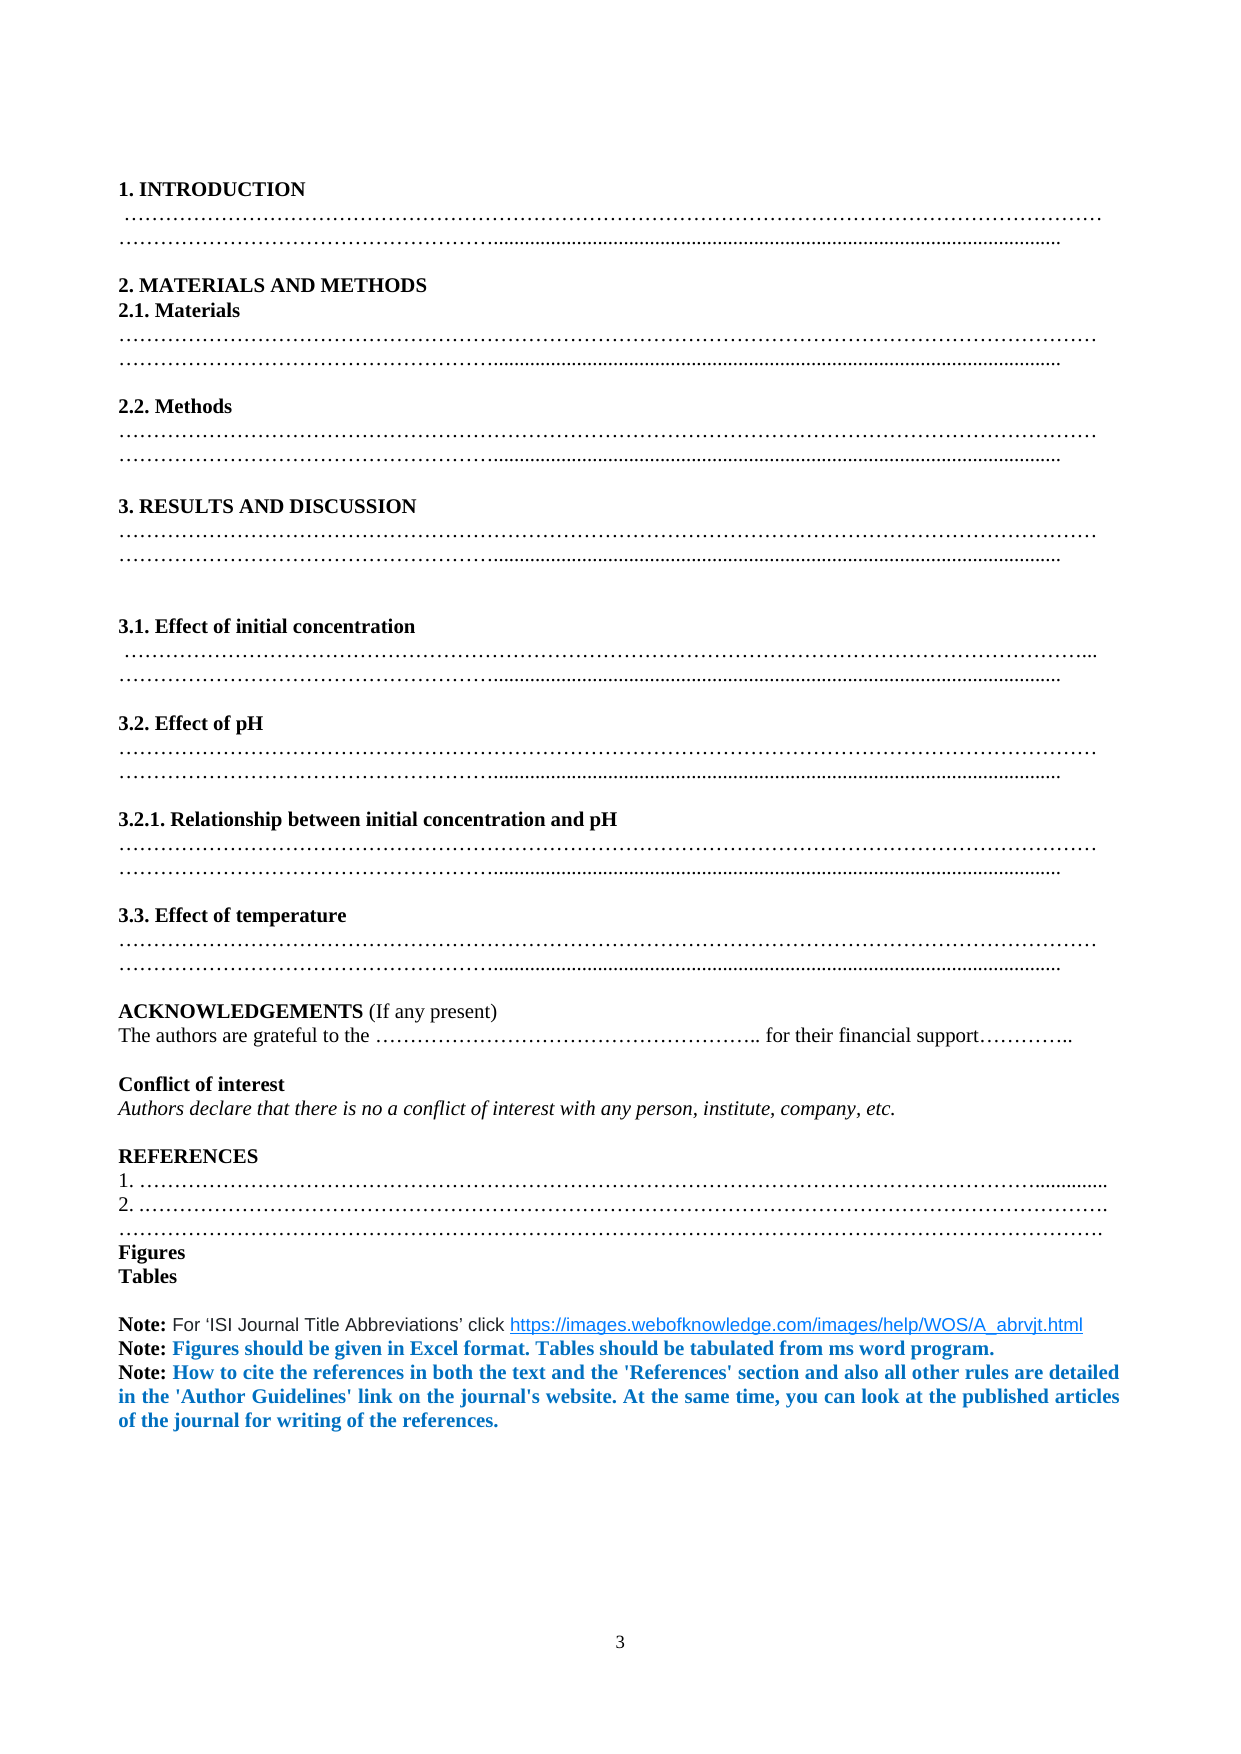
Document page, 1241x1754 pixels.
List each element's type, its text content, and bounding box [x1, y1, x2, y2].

text ………………………………………………............................................................................................................. [118, 346, 1122, 370]
text ………………………………………………............................................................................................................. [118, 662, 1122, 686]
text Tables [118, 1264, 1122, 1288]
text 2. MATERIALS AND METHODS [118, 273, 1122, 297]
text 2.1. Materials [118, 297, 1122, 322]
text 2.2. Methods [118, 394, 1122, 418]
text …………………………………………………………………………………………………………………………… [118, 831, 1122, 855]
text 3.3. Effect of temperature [118, 903, 1122, 927]
text ………………………………………………............................................................................................................. [118, 225, 1122, 249]
text Note: Figures should be given in Excel format. Tables should be tabulated from ms word program. [118, 1336, 1122, 1360]
text …………………………………………………………………………………………………………………………… [118, 518, 1122, 542]
text Conflict of interest [118, 1071, 1122, 1096]
text …………………………………………………………………………………………………………………………… [118, 418, 1122, 442]
text ………………………………………………............................................................................................................. [118, 442, 1122, 466]
text The authors are grateful to the ……………………………………………….. for their financial support………….. [118, 1023, 1122, 1047]
text …………………………………………………………………………………………………………………………… [118, 201, 1122, 225]
text ……………………………………………………………………………………………………………………………. [118, 1216, 1122, 1240]
text 2. .…………………………………………………………………………………………………………………………. [118, 1192, 1122, 1216]
text Figures [118, 1240, 1122, 1264]
text Note: How to cite the references in both the text and the 'References' section and also all other rules are detailed in the 'Author Guidelines' link on the journal's website. At the same time, you can look at the published articles of the journal for writing of the references. [118, 1360, 1122, 1432]
text Authors declare that there is no a conflict of interest with any person, institute, company, etc. [118, 1096, 1122, 1119]
text ACKNOWLEDGEMENTS (If any present) [118, 999, 1122, 1023]
text 3. RESULTS AND DISCUSSION [118, 494, 1122, 518]
text 1. INTRODUCTION [118, 177, 1122, 201]
text ………………………………………………............................................................................................................. [118, 951, 1122, 975]
text REFERENCES [118, 1144, 1122, 1168]
text …………………………………………………………………………………………………………………………… [118, 322, 1122, 346]
text 3.1. Effect of initial concentration [118, 614, 1122, 638]
text ………………………………………………............................................................................................................. [118, 542, 1122, 566]
text …………………………………………………………………………………………………………………………... [118, 638, 1122, 662]
text ………………………………………………............................................................................................................. [118, 759, 1122, 783]
text 1. ………………………………………………………………………………………………………………….............. [118, 1168, 1122, 1192]
text …………………………………………………………………………………………………………………………… [118, 734, 1122, 759]
text Note: For ‘ISI Journal Title Abbreviations’ click https://images.webofknowledge.com/images/help/WOS/A_abrvjt.html [118, 1312, 1122, 1336]
text 3.2. Effect of pH [118, 711, 1122, 734]
text 3.2.1. Relationship between initial concentration and pH [118, 807, 1122, 831]
text ………………………………………………............................................................................................................. [118, 855, 1122, 879]
text …………………………………………………………………………………………………………………………… [118, 927, 1122, 951]
